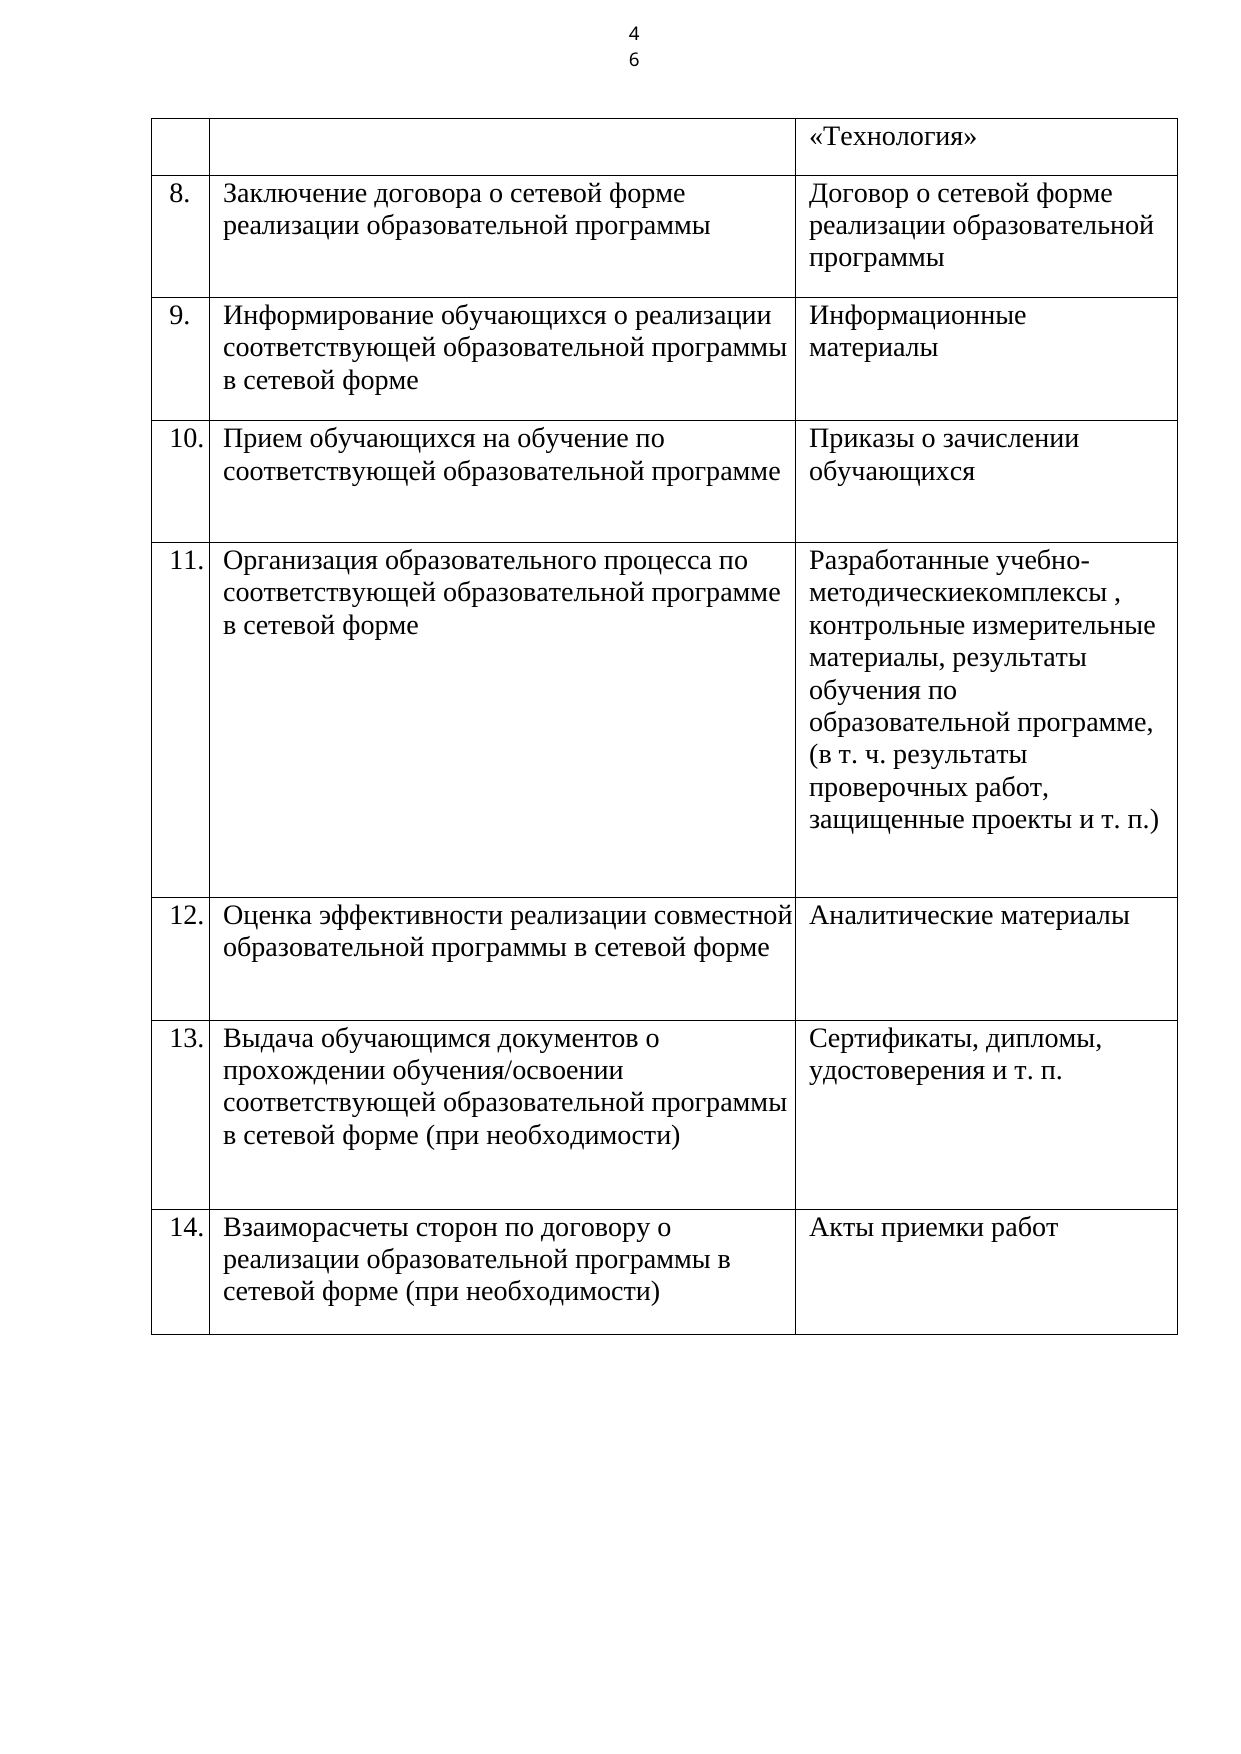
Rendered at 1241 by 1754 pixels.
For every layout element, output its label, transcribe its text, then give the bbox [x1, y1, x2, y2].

table_cell Сертификаты, дипломы, удостоверения и т. п. [796, 1021, 1177, 1208]
table_cell Разработанные учебнометодическиекомплексы , контрольные измерительные материалы, результаты обучения по образовательной программе, (в т. ч. результаты проверочных работ, защищенные проекты и т. п.) [796, 543, 1177, 897]
table_header [152, 119, 209, 174]
table_cell 10. [152, 421, 209, 542]
table_cell Прием обучающихся на обучение по соответствующей образовательной программе [210, 421, 795, 542]
table_cell 8. [152, 176, 209, 297]
table_cell 9. [152, 298, 209, 420]
table_cell 13. [152, 1021, 209, 1208]
table_cell Договор о сетевой форме реализации образовательной программы [796, 176, 1177, 297]
table_cell Аналитические материалы [796, 898, 1177, 1019]
table_cell Организация образовательного процесса по соответствующей образовательной программе в сетевой форме [210, 543, 795, 897]
table_cell Акты приемки работ [796, 1210, 1177, 1334]
table_cell 14. [152, 1210, 209, 1334]
table_header «Технология» [796, 119, 1177, 174]
table_cell Заключение договора о сетевой форме реализации образовательной программы [210, 176, 795, 297]
table_cell Информационные материалы [796, 298, 1177, 420]
table_cell Выдача обучающимся документов о прохождении обучения/освоении соответствующей образовательной программы в сетевой форме (при необходимости) [210, 1021, 795, 1208]
table_cell Приказы о зачислении обучающихся [796, 421, 1177, 542]
table_cell 12. [152, 898, 209, 1019]
table_cell Взаиморасчеты сторон по договору о реализации образовательной программы в сетевой форме (при необходимости) [210, 1210, 795, 1334]
table_cell Оценка эффективности реализации совместной образовательной программы в сетевой форме [210, 898, 795, 1019]
table_cell Информирование обучающихся о реализации соответствующей образовательной программы в сетевой форме [210, 298, 795, 420]
table_header [210, 119, 795, 174]
table_cell 11. [152, 543, 209, 897]
